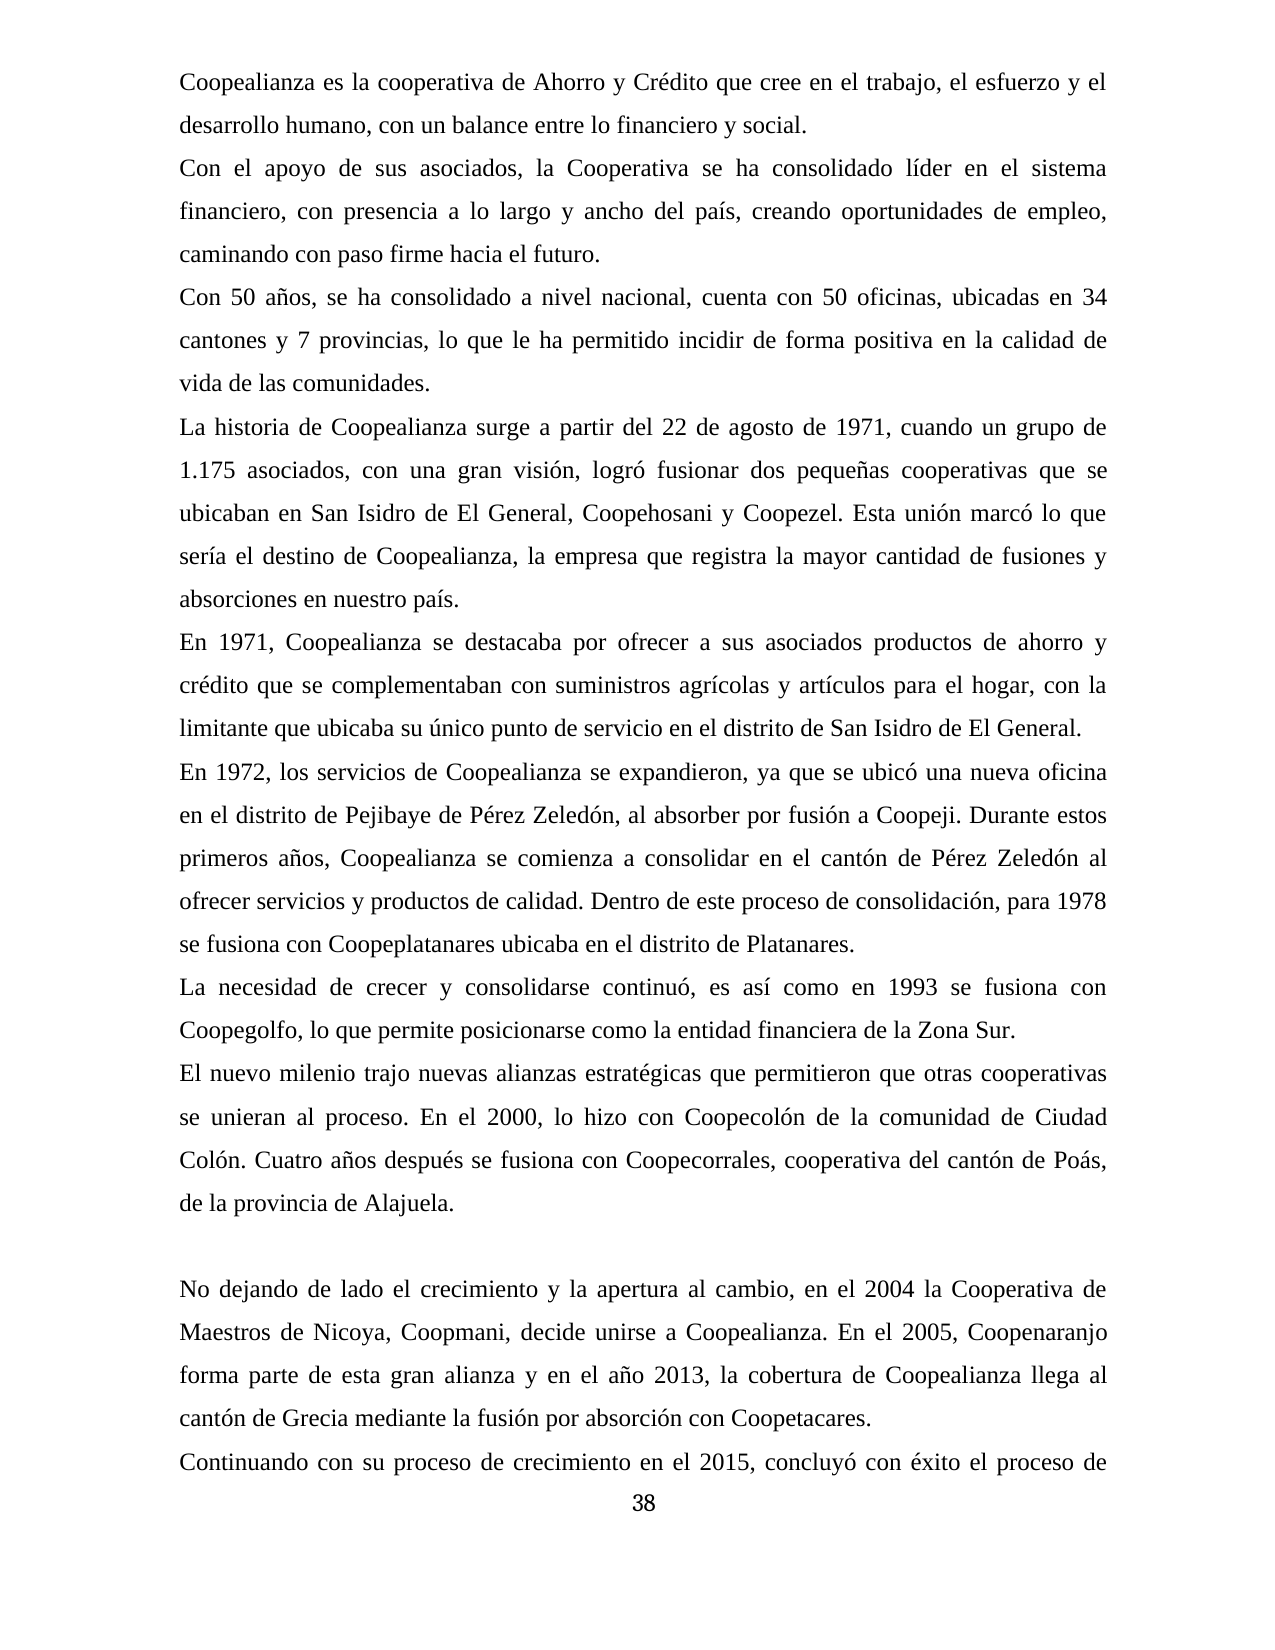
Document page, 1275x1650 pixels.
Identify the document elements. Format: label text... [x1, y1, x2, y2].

text Con 50 años, se ha consolidado a nivel nacional, cuenta con 50 oficinas, ubicadas en 34 cantones y 7 provincias, lo que le ha permitido incidir de forma positiva en la calidad de vida de las comunidades. [179, 282, 1108, 397]
text En 1971, Coopealianza se destacaba por ofrecer a sus asociados productos de ahorro y crédito que se complementaban con suministros agrícolas y artículos para el hogar, con la limitante que ubicaba su único punto de servicio en el distrito de San Isidro de El General. [179, 627, 1108, 742]
text Coopealianza es la cooperativa de Ahorro y Crédito que cree en el trabajo, el esfuerzo y el desarrollo humano, con un balance entre lo financiero y social. [179, 67, 1108, 138]
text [179, 1447, 1108, 1475]
text En 1972, los servicios de Coopealianza se expandieron, ya que se ubicó una nueva oficina en el distrito de Pejibaye de Pérez Zeledón, al absorber por fusión a Coopeji. Durante estos primeros años, Coopealianza se comienza a consolidar en el cantón de Pérez Zeledón al ofrecer servicios y productos de calidad. Dentro de este proceso de consolidación, para 1978 se fusiona con Coopeplatanares ubicaba en el distrito de Platanares. [179, 757, 1108, 958]
text La necesidad de crecer y consolidarse continuó, es así como en 1993 se fusiona con Coopegolfo, lo que permite posicionarse como la entidad financiera de la Zona Sur. [179, 972, 1108, 1044]
text Con el apoyo de sus asociados, la Cooperativa se ha consolidado líder en el sistema financiero, con presencia a lo largo y ancho del país, creando oportunidades de empleo, caminando con paso firme hacia el futuro. [179, 153, 1108, 268]
text La historia de Coopealianza surge a partir del 22 de agosto de 1971, cuando un grupo de 1.175 asociados, con una gran visión, logró fusionar dos pequeñas cooperativas que se ubicaban en San Isidro de El General, Coopehosani y Coopezel. Esta unión marcó lo que sería el destino de Coopealianza, la empresa que registra la mayor cantidad de fusiones y absorciones en nuestro país. [179, 412, 1108, 613]
text El nuevo milenio trajo nuevas alianzas estratégicas que permitieron que otras cooperativas se unieran al proceso. En el 2000, lo hizo con Coopecolón de la comunidad de Ciudad Colón. Cuatro años después se fusiona con Coopecorrales, cooperativa del cantón de Poás, de la provincia de Alajuela. [179, 1058, 1108, 1217]
text No dejando de lado el crecimiento y la apertura al cambio, en el 2004 la Cooperativa de Maestros de Nicoya, Coopmani, decide unirse a Coopealianza. En el 2005, Coopenaranjo forma parte de esta gran alianza y en el año 2013, la cobertura de Coopealianza llega al cantón de Grecia mediante la fusión por absorción con Coopetacares. [179, 1274, 1108, 1432]
